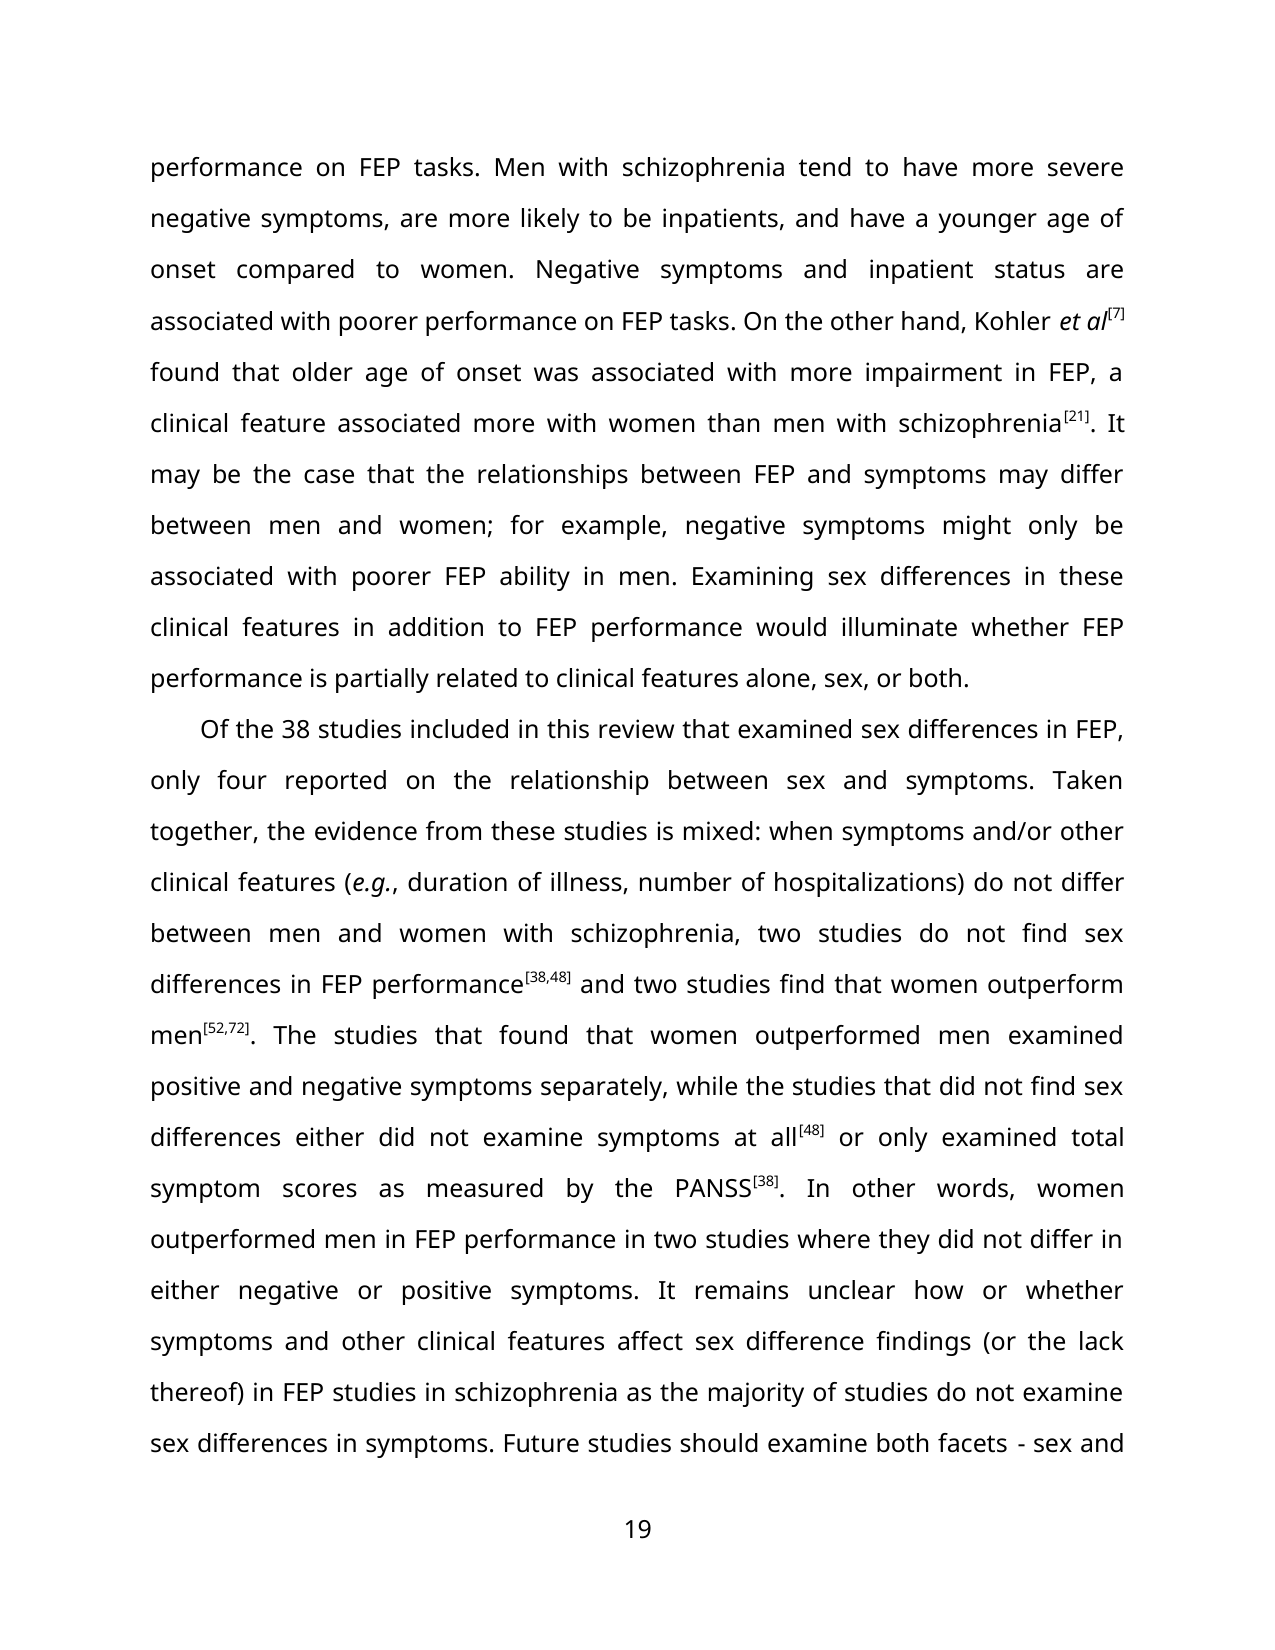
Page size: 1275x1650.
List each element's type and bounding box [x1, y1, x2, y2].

text [150, 150, 1125, 694]
text [150, 711, 1125, 1460]
